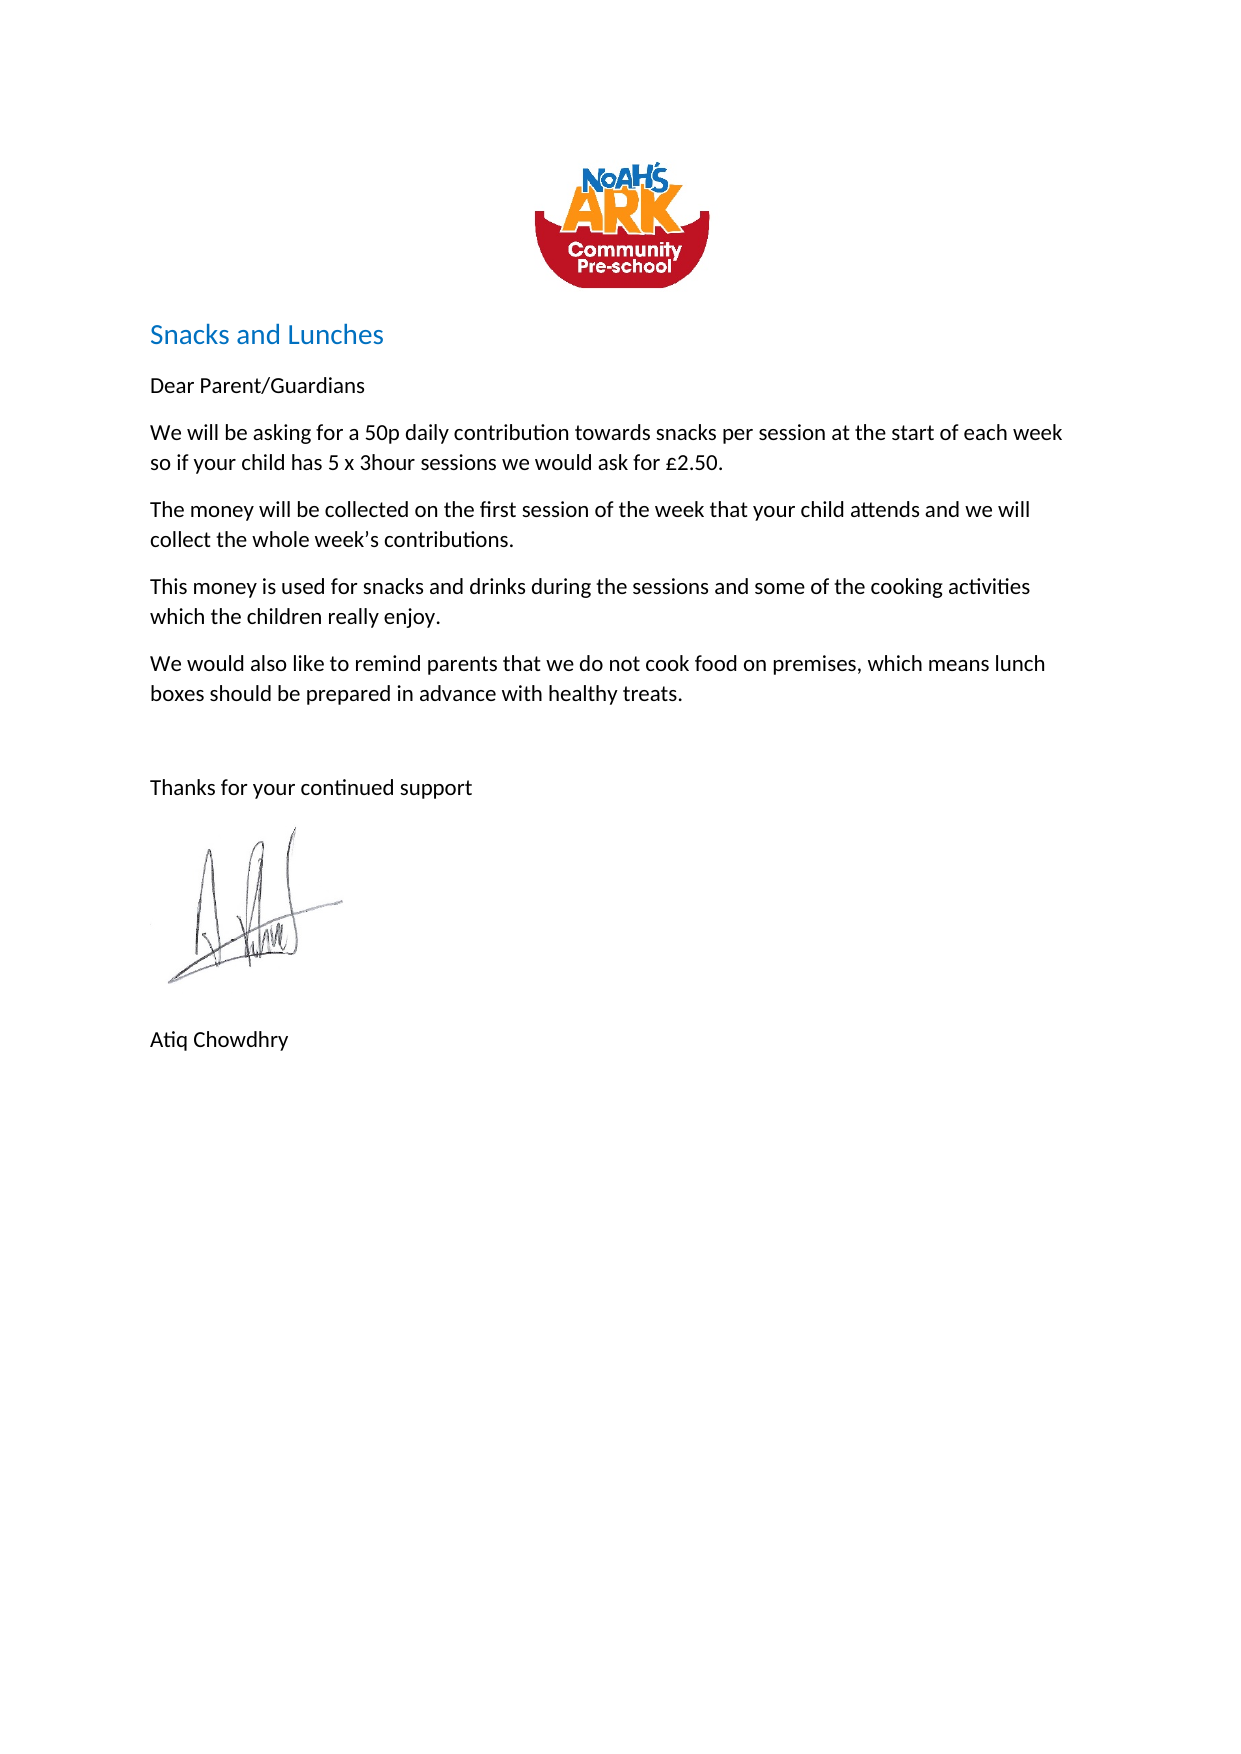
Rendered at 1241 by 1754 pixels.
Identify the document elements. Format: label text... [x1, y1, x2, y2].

text The money will be collected on the first session of the week that your child attends and we will collect the whole week’s contributions. [150, 495, 1090, 553]
text Dear Parent/Guardians [150, 371, 1090, 399]
text We would also like to remind parents that we do not cook food on premises, which means lunch boxes should be prepared in advance with healthy treats. [150, 649, 1090, 708]
picture [150, 820, 344, 1005]
text Thanks for your continued support [150, 773, 1090, 801]
text Snacks and Lunches [150, 150, 1090, 352]
text Atiq Chowdhry [150, 820, 1090, 1053]
text We will be asking for a 50p daily contribution towards snacks per session at the start of each week so if your child has 5 x 3hour sessions we would ask for £2.50. [150, 418, 1090, 476]
picture [512, 150, 728, 314]
text This money is used for snacks and drinks during the sessions and some of the cooking activities which the children really enjoy. [150, 572, 1090, 631]
